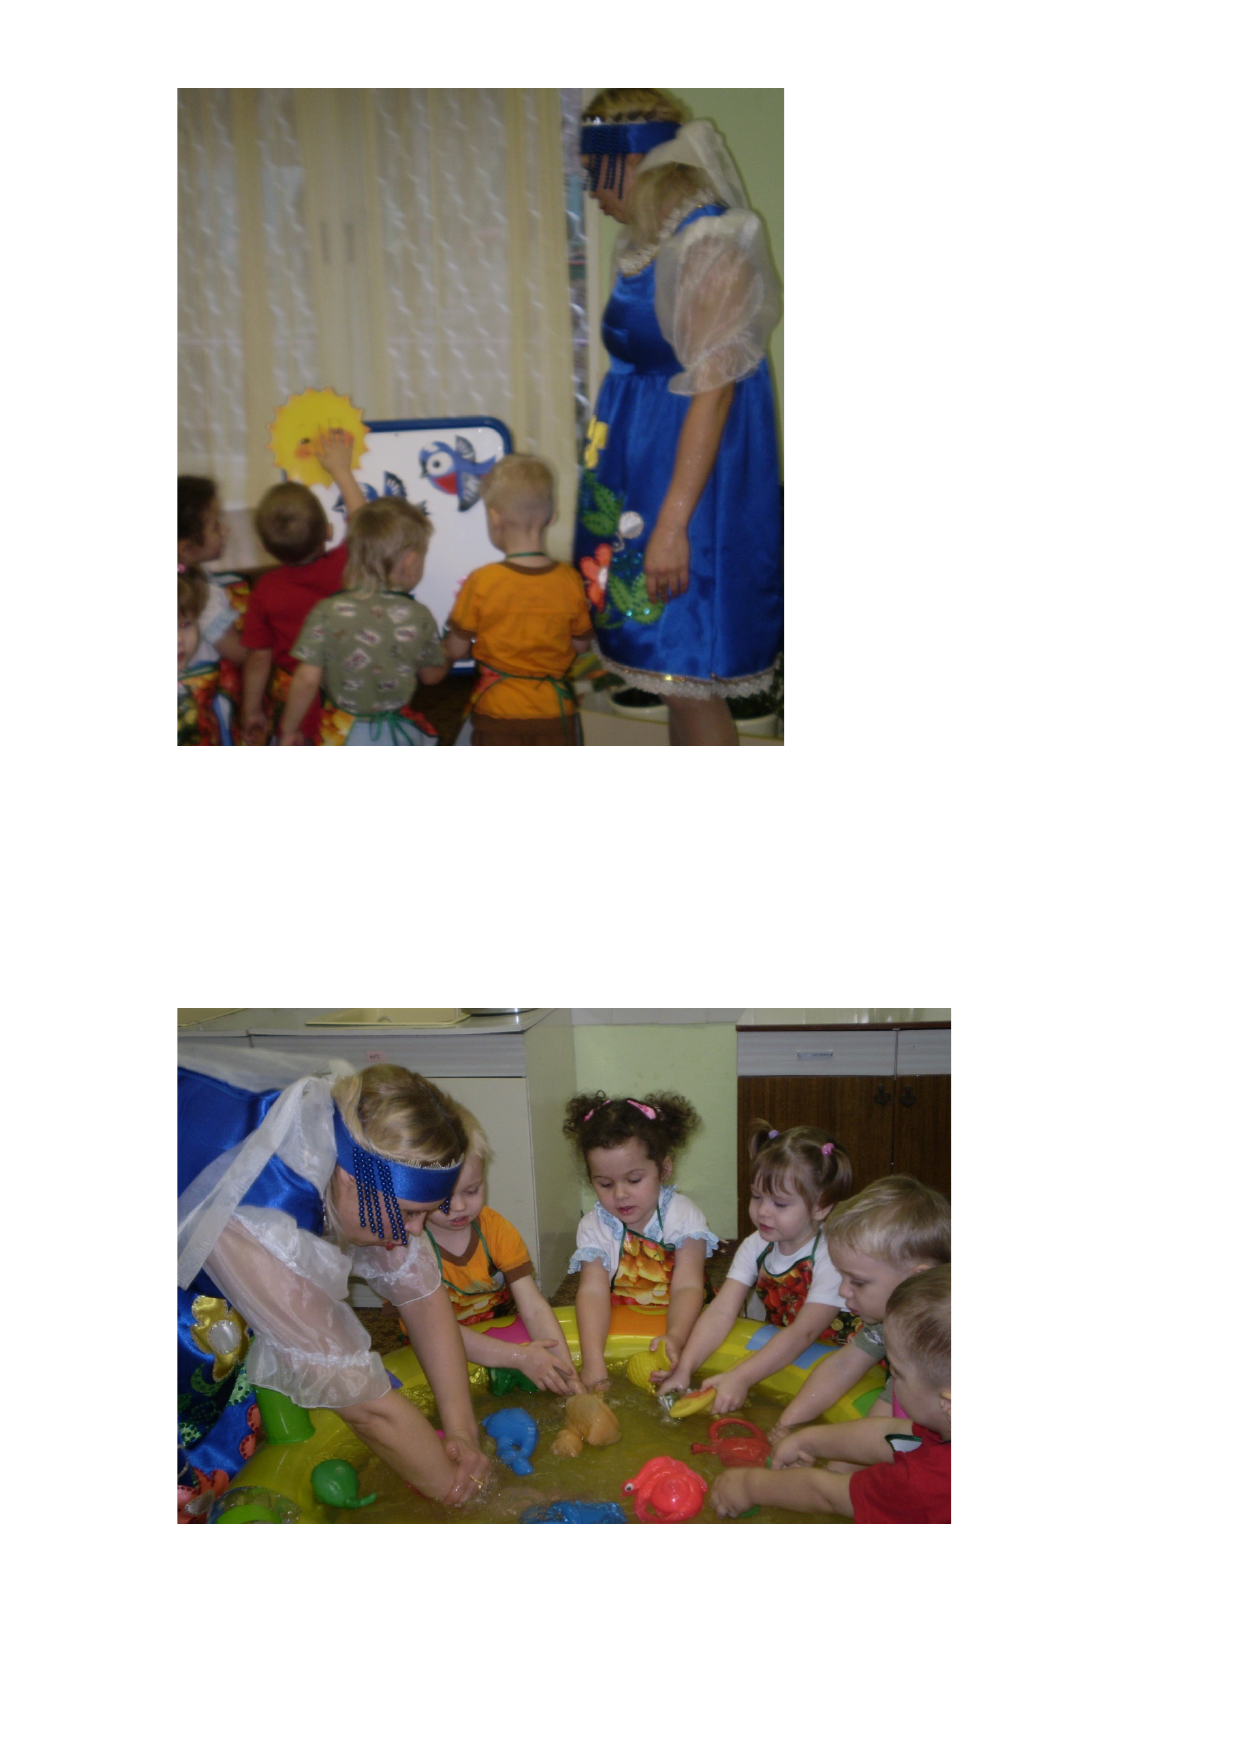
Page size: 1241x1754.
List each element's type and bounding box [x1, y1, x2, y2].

picture [177, 1008, 952, 1524]
picture [177, 88, 785, 746]
